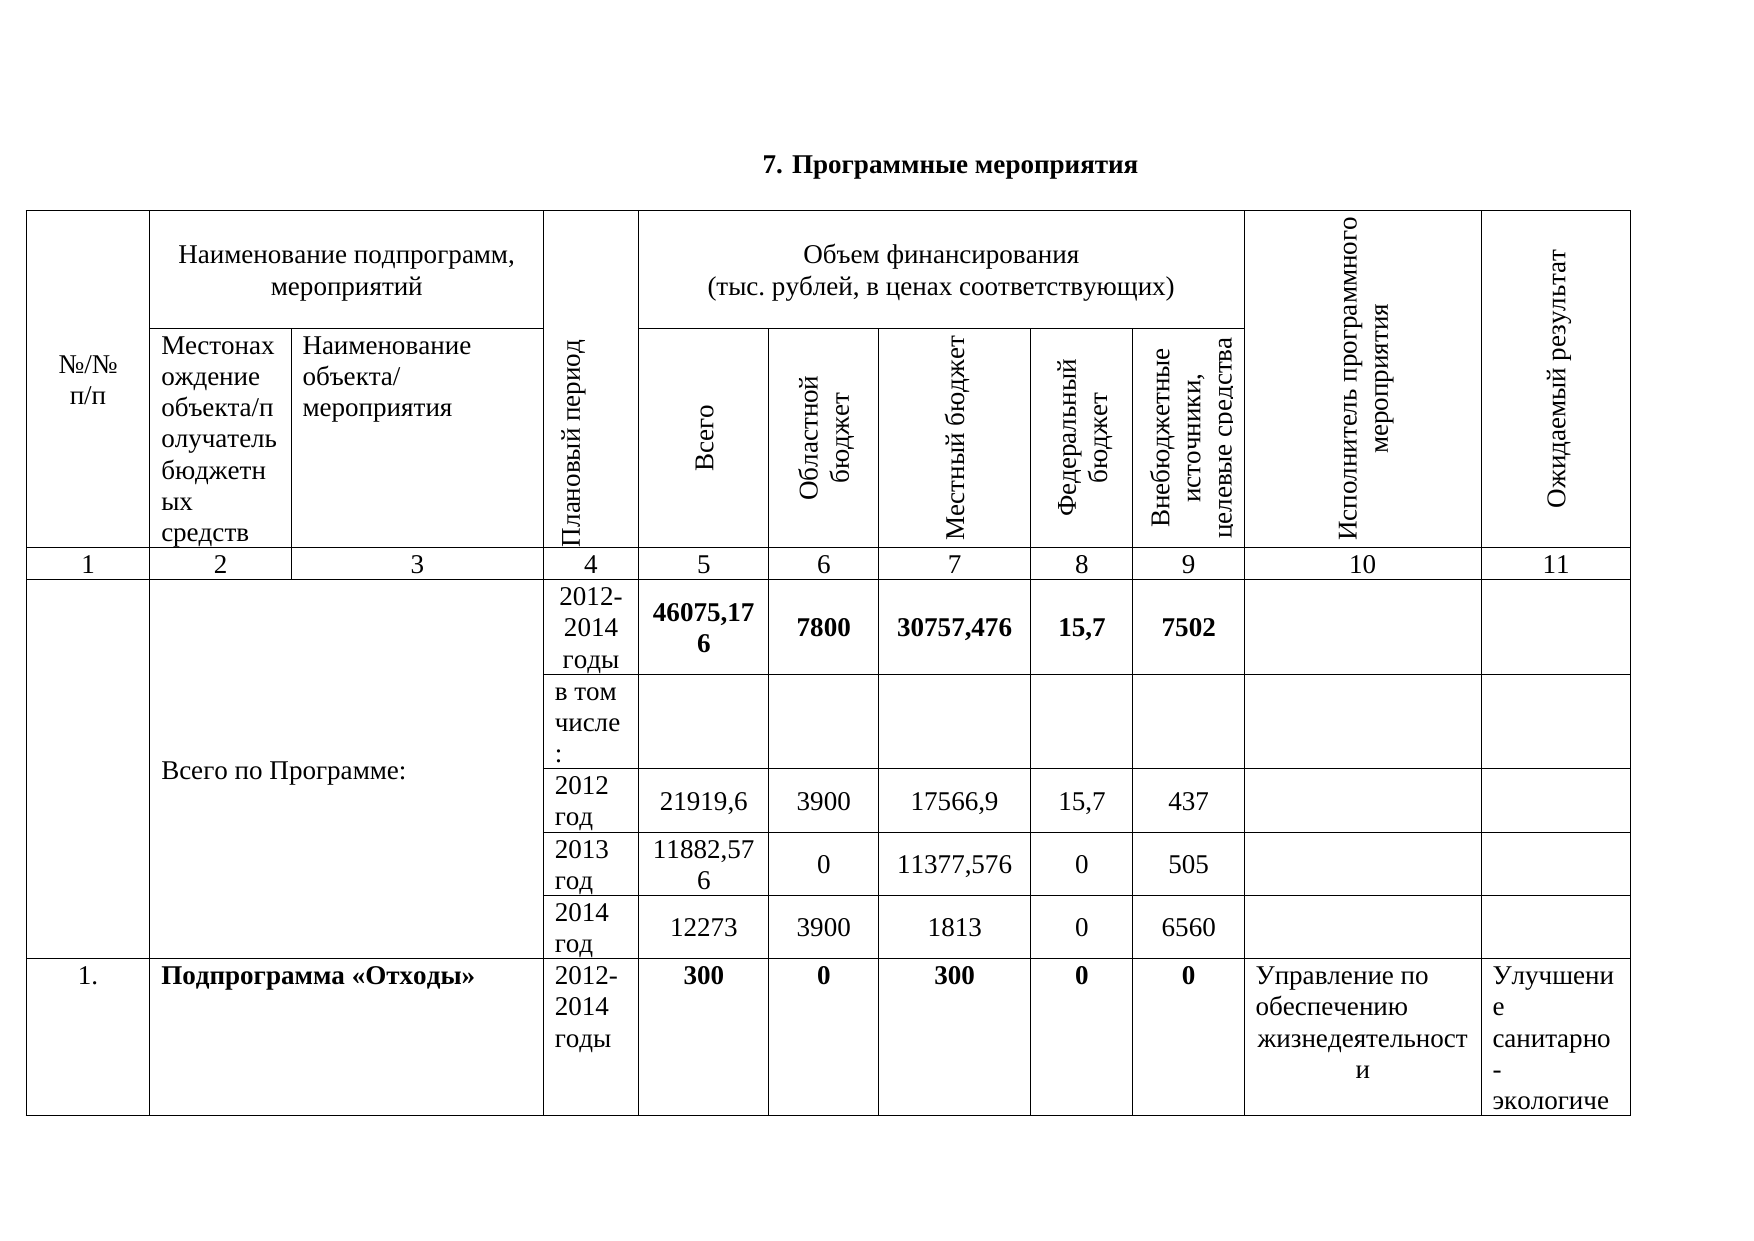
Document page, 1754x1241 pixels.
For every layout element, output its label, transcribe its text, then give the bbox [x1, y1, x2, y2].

table_cell 505 [1133, 833, 1244, 895]
table_cell 11 [1482, 548, 1630, 579]
table_cell [1031, 675, 1132, 768]
table_cell 2012-2014 годы [544, 580, 638, 674]
table_cell 17566,9 [879, 769, 1030, 832]
table_cell 0 [1031, 896, 1132, 958]
table_cell 15,7 [1031, 580, 1132, 674]
table_cell 3900 [769, 896, 878, 958]
table_cell 1813 [879, 896, 1030, 958]
table_cell 0 [1031, 833, 1132, 895]
table_cell 0 [769, 833, 878, 895]
table_cell 9 [1133, 548, 1244, 579]
table_cell 437 [1133, 769, 1244, 832]
table_cell Наименование объекта/ мероприятия [292, 329, 543, 547]
table_cell 30757,476 [879, 580, 1030, 674]
table_cell [1245, 769, 1481, 832]
table_cell 11377,576 [879, 833, 1030, 895]
table_cell Местный бюджет [879, 329, 1030, 547]
table_cell 15,7 [1031, 769, 1132, 832]
table_cell 10 [1245, 548, 1481, 579]
table_cell 0 [769, 959, 878, 1115]
table_cell 3900 [769, 769, 878, 832]
table_cell [1245, 675, 1481, 768]
table_cell [1482, 833, 1630, 895]
table_cell [1133, 675, 1244, 768]
table_header Плановый период [544, 211, 638, 547]
table_cell 2013 год [544, 833, 638, 895]
table_header Ожидаемый результат [1482, 211, 1630, 547]
table_cell 21919,6 [639, 769, 768, 832]
table_cell 7800 [769, 580, 878, 674]
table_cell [150, 959, 543, 1115]
table_cell 300 [639, 959, 768, 1115]
table_cell [27, 580, 149, 958]
list Программные мероприятия [259, 148, 1642, 179]
table_cell 11882,576 [639, 833, 768, 895]
table_cell [639, 675, 768, 768]
table_cell Всего по Программе: [150, 580, 543, 958]
table_cell 0 [1133, 959, 1244, 1115]
table_cell 4 [544, 548, 638, 579]
table_cell Внебюджетные источники, целевые средства [1133, 329, 1244, 547]
table_cell 7 [879, 548, 1030, 579]
table_cell в том числе: [544, 675, 638, 768]
table_cell [879, 675, 1030, 768]
table_cell 12273 [639, 896, 768, 958]
table_cell 1 [27, 548, 149, 579]
table_cell Областной бюджет [769, 329, 878, 547]
table_cell [769, 675, 878, 768]
table_header Объем финансирования (тыс. рублей, в ценах соответствующих) [639, 211, 1244, 328]
table_cell 46075,176 [639, 580, 768, 674]
table_cell [1482, 769, 1630, 832]
table_cell Местонахождение объекта/получатель бюджетных средств [150, 329, 291, 547]
table_cell 6 [769, 548, 878, 579]
table_cell 6560 [1133, 896, 1244, 958]
table_cell [1482, 580, 1630, 674]
table_cell 8 [1031, 548, 1132, 579]
table_cell 0 [1031, 959, 1132, 1115]
table_cell 300 [879, 959, 1030, 1115]
table_cell [1482, 896, 1630, 958]
table_cell [1245, 580, 1481, 674]
table_cell 2014 год [544, 896, 638, 958]
table_header Наименование подпрограмм, мероприятий [150, 211, 543, 328]
table_cell 7502 [1133, 580, 1244, 674]
table_cell 2 [150, 548, 291, 579]
table_cell 3 [292, 548, 543, 579]
table_cell Всего [639, 329, 768, 547]
table_cell [1245, 896, 1481, 958]
table_header №/№ п/п [27, 211, 149, 547]
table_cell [1482, 959, 1630, 1115]
table_cell [1482, 675, 1630, 768]
table_cell Федеральный бюджет [1031, 329, 1132, 547]
table_cell [1245, 833, 1481, 895]
table_cell 2012 год [544, 769, 638, 832]
table_cell 2012-2014 годы [544, 959, 638, 1115]
table_cell 5 [639, 548, 768, 579]
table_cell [1245, 959, 1481, 1115]
table_cell 1. [27, 959, 149, 1115]
table_header Исполнитель программного мероприятия [1245, 211, 1481, 547]
